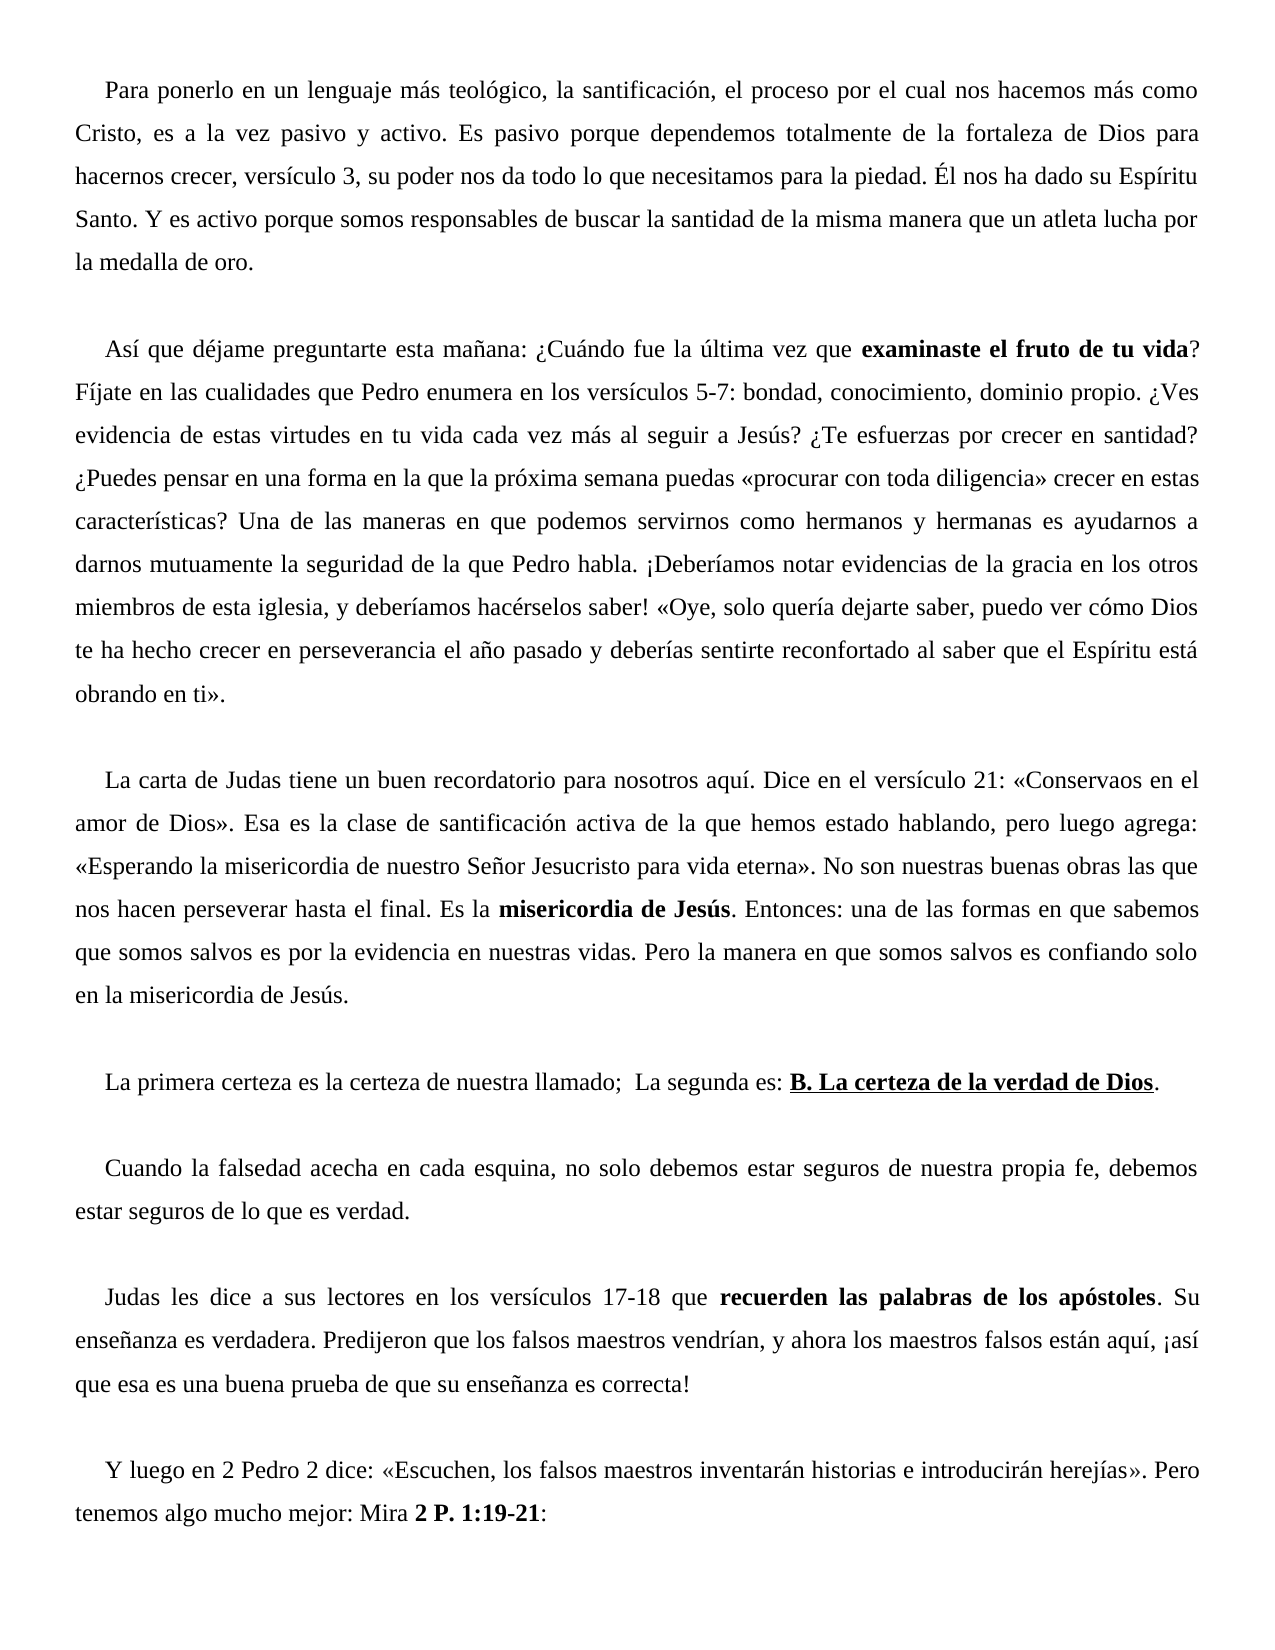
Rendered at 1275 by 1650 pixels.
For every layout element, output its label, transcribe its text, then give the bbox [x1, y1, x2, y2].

text Y luego en 2 Pedro 2 dice: «Escuchen, los falsos maestros inventarán historias e introducirán herejías». Pero tenemos algo mucho mejor: Mira 2 P. 1:19-21: [75, 1455, 1200, 1527]
text Judas les dice a sus lectores en los versículos 17-18 que recuerden las palabras de los apóstoles. Su enseñanza es verdadera. Predijeron que los falsos maestros vendrían, y ahora los maestros falsos están aquí, ¡así que esa es una buena prueba de que su enseñanza es correcta! [75, 1282, 1200, 1397]
text Cuando la falsedad acecha en cada esquina, no solo debemos estar seguros de nuestra propia fe, debemos estar seguros de lo que es verdad. [75, 1153, 1200, 1225]
text La carta de Judas tiene un buen recordatorio para nosotros aquí. Dice en el versículo 21: «Conservaos en el amor de Dios». Esa es la clase de santificación activa de la que hemos estado hablando, pero luego agrega: «Esperando la misericordia de nuestro Señor Jesucristo para vida eterna». No son nuestras buenas obras las que nos hacen perseverar hasta el final. Es la misericordia de Jesús. Entonces: una de las formas en que sabemos que somos salvos es por la evidencia en nuestras vidas. Pero la manera en que somos salvos es confiando solo en la misericordia de Jesús. [75, 765, 1200, 1009]
text Para ponerlo en un lenguaje más teológico, la santificación, el proceso por el cual nos hacemos más como Cristo, es a la vez pasivo y activo. Es pasivo porque dependemos totalmente de la fortaleza de Dios para hacernos crecer, versículo 3, su poder nos da todo lo que necesitamos para la piedad. Él nos ha dado su Espíritu Santo. Y es activo porque somos responsables de buscar la santidad de la misma manera que un atleta lucha por la medalla de oro. [75, 75, 1200, 276]
text La primera certeza es la certeza de nuestra llamado; La segunda es: B. La certeza de la verdad de Dios. [75, 1067, 1200, 1096]
text Así que déjame preguntarte esta mañana: ¿Cuándo fue la última vez que examinaste el fruto de tu vida? Fíjate en las cualidades que Pedro enumera en los versículos 5-7: bondad, conocimiento, dominio propio. ¿Ves evidencia de estas virtudes en tu vida cada vez más al seguir a Jesús? ¿Te esfuerzas por crecer en santidad? ¿Puedes pensar en una forma en la que la próxima semana puedas «procurar con toda diligencia» crecer en estas características? Una de las maneras en que podemos servirnos como hermanos y hermanas es ayudarnos a darnos mutuamente la seguridad de la que Pedro habla. ¡Deberíamos notar evidencias de la gracia en los otros miembros de esta iglesia, y deberíamos hacérselos saber! «Oye, solo quería dejarte saber, puedo ver cómo Dios te ha hecho crecer en perseverancia el año pasado y deberías sentirte reconfortado al saber que el Espíritu está obrando en ti». [75, 334, 1200, 707]
